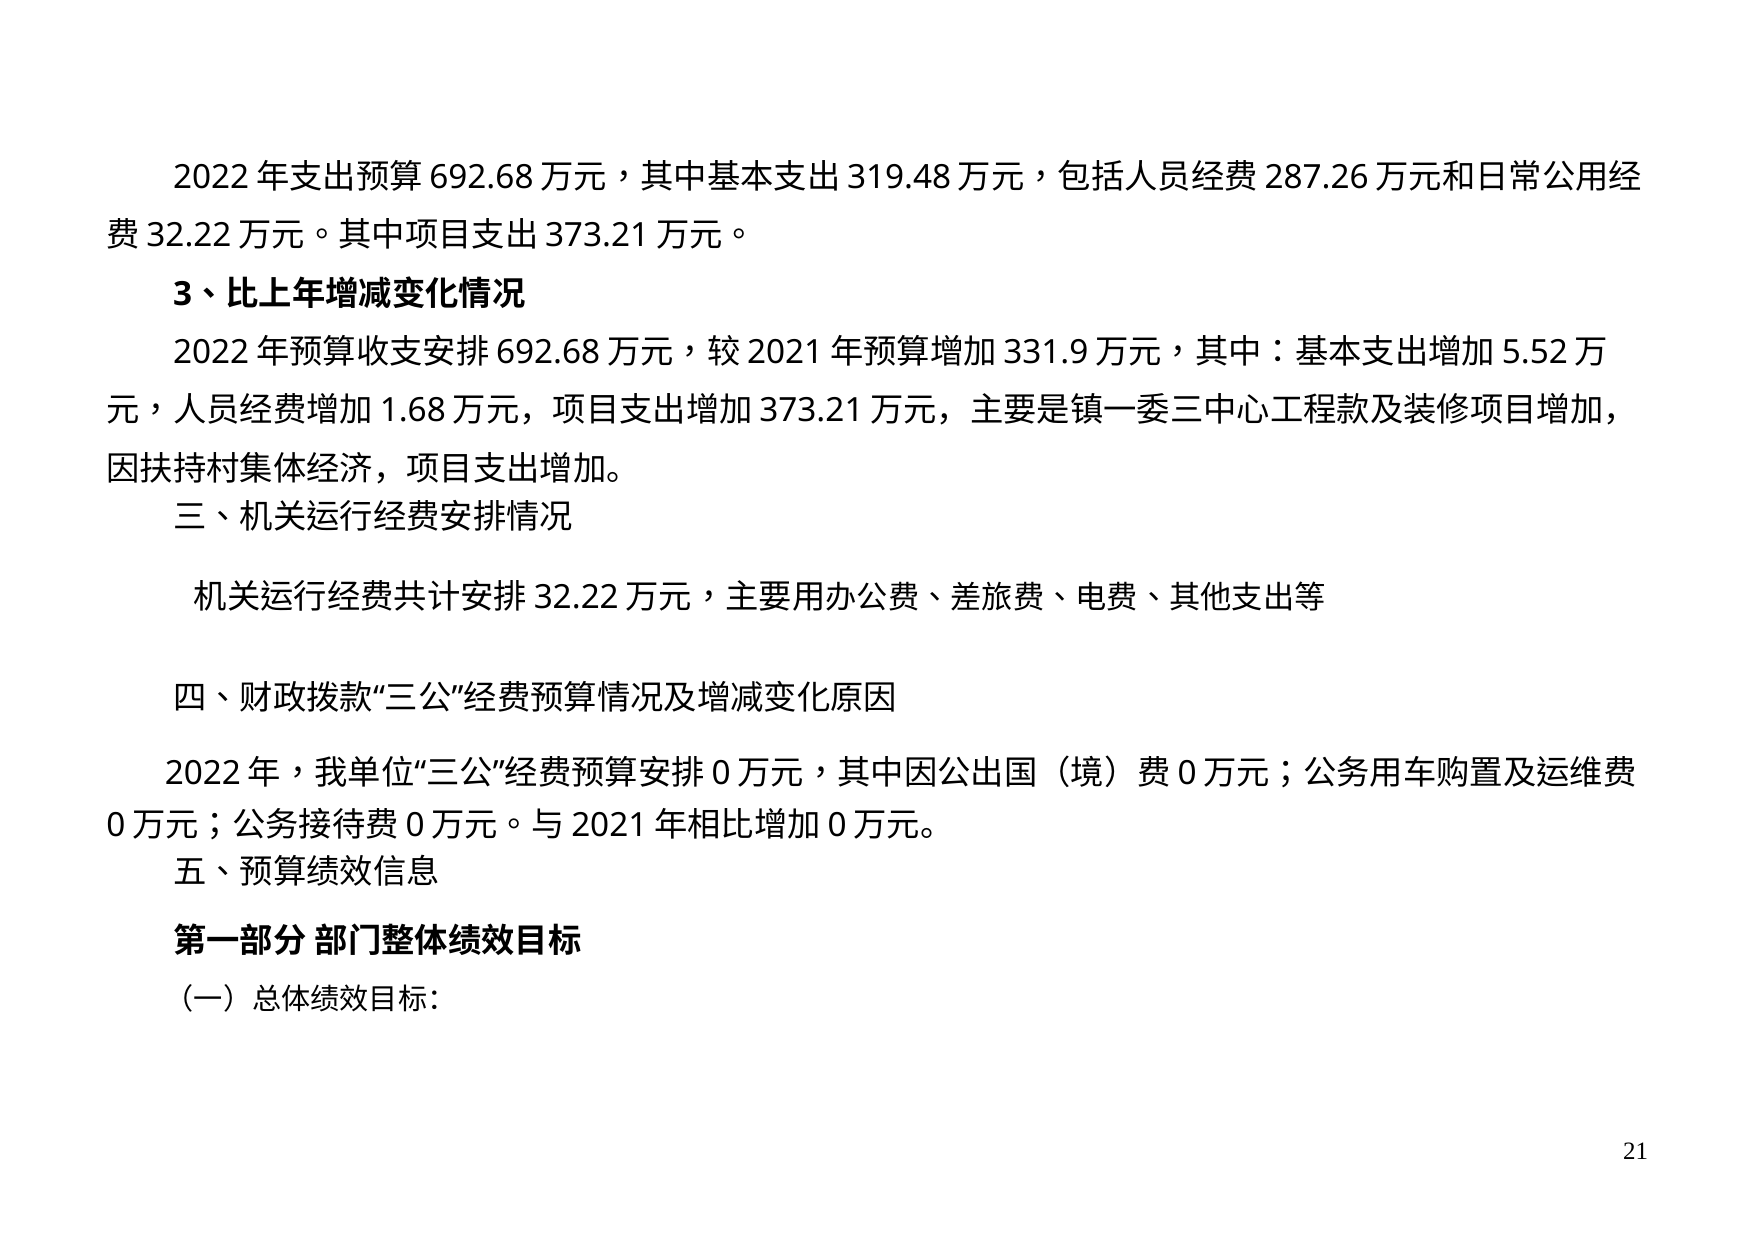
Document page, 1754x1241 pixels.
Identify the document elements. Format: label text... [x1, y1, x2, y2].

text （一）总体绩效目标： [106, 962, 1648, 1021]
text 第一部分 部门整体绩效目标 [106, 917, 1648, 962]
text 2022年支出预算692.68万元，其中基本支出319.48万元，包括人员经费287.26万元和日常公用经费32.22万元。其中项目支出373.21万元。 [106, 142, 1648, 258]
text 机关运行经费共计安排32.22万元，主要用办公费、差旅费、电费、其他支出等 [127, 562, 1648, 620]
text 四、财政拨款“三公”经费预算情况及增减变化原因 [106, 673, 1648, 719]
text 2022年预算收支安排692.68万元，较2021年预算增加331.9万元，其中：基本支出增加5.52万元，人员经费增加1.68万元，项目支出增加373.21万元，主要是镇一委三中心工程款及装修项目增加，因扶持村集体经济，项目支出增加。 [106, 317, 1648, 492]
text 3、比上年增减变化情况 [106, 258, 1648, 317]
text 2022年，我单位“三公”经费预算安排0万元，其中因公出国（境）费0万元；公务用车购置及运维费0万元；公务接待费0万元。与2021年相比增加0万元。 [106, 743, 1648, 847]
text 五、预算绩效信息 [106, 848, 1648, 893]
text 三、机关运行经费安排情况 [106, 493, 1648, 538]
